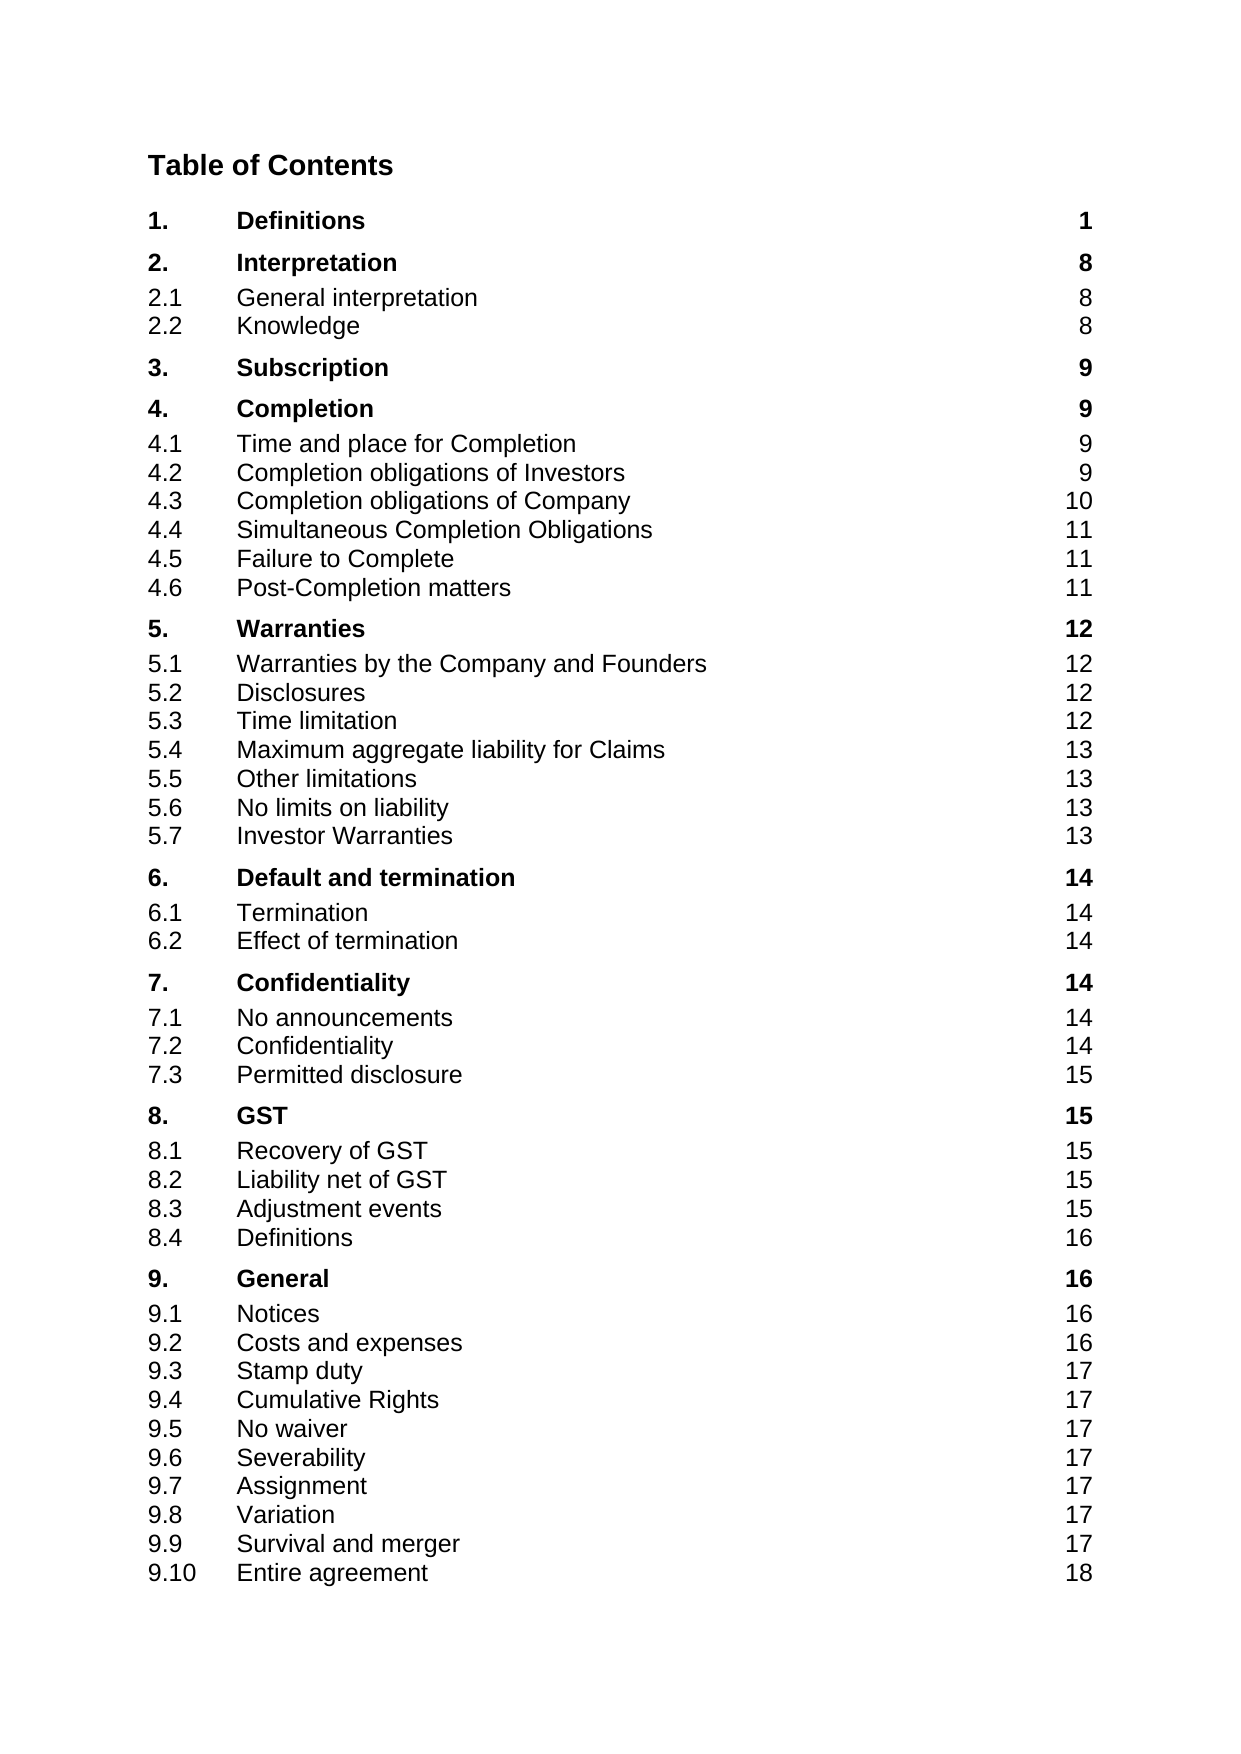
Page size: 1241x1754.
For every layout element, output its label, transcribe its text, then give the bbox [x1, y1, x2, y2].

text 9.10 Entire agreement 18 [148, 1557, 1063, 1586]
text 8.2 Liability net of GST 15 [148, 1165, 1063, 1194]
text 5.7 Investor Warranties 13 [148, 821, 1063, 850]
text 4.4 Simultaneous Completion Obligations 11 [148, 515, 1063, 544]
text 9.6 Severability 17 [148, 1442, 1063, 1471]
text 4. Completion 9 [148, 394, 1033, 422]
text 5.2 Disclosures 12 [148, 677, 1063, 706]
text 9.3 Stamp duty 17 [148, 1356, 1063, 1385]
text 5. Warranties 12 [148, 614, 1033, 642]
text 5.6 No limits on liability 13 [148, 792, 1063, 821]
text 5.4 Maximum aggregate liability for Claims 13 [148, 735, 1063, 764]
text 9.5 No waiver 17 [148, 1414, 1063, 1442]
text 8.1 Recovery of GST 15 [148, 1136, 1063, 1165]
text 9.2 Costs and expenses 16 [148, 1327, 1063, 1356]
text 7. Confidentiality 14 [148, 967, 1033, 996]
text 2. Interpretation 8 [148, 247, 1033, 276]
text 6. Default and termination 14 [148, 862, 1033, 891]
text 9.8 Variation 17 [148, 1500, 1063, 1529]
text 5.1 Warranties by the Company and Founders 12 [148, 649, 1063, 677]
text 2.1 General interpretation 8 [148, 282, 1063, 311]
text 1. Definitions 1 [148, 206, 1033, 235]
text 5.3 Time limitation 12 [148, 706, 1063, 735]
text 6.2 Effect of termination 14 [148, 926, 1063, 955]
text 9.9 Survival and merger 17 [148, 1529, 1063, 1557]
text 2.2 Knowledge 8 [148, 311, 1063, 340]
text 4.3 Completion obligations of Company 10 [148, 486, 1063, 515]
text 5.5 Other limitations 13 [148, 764, 1063, 792]
text 8.4 Definitions 16 [148, 1222, 1063, 1251]
text 4.6 Post-Completion matters 11 [148, 572, 1063, 601]
text 8.3 Adjustment events 15 [148, 1194, 1063, 1222]
text 7.2 Confidentiality 14 [148, 1031, 1063, 1060]
text 6.1 Termination 14 [148, 897, 1063, 926]
text 7.1 No announcements 14 [148, 1002, 1063, 1031]
text 7.3 Permitted disclosure 15 [148, 1060, 1063, 1089]
text 9.1 Notices 16 [148, 1299, 1063, 1327]
text 9.7 Assignment 17 [148, 1471, 1063, 1500]
text 4.1 Time and place for Completion 9 [148, 429, 1063, 457]
text 8. GST 15 [148, 1101, 1033, 1130]
text 9.4 Cumulative Rights 17 [148, 1385, 1063, 1414]
text 9. General 16 [148, 1264, 1033, 1292]
text Table of Contents [148, 148, 1122, 181]
text 4.2 Completion obligations of Investors 9 [148, 457, 1063, 486]
text 3. Subscription 9 [148, 352, 1033, 381]
text 4.5 Failure to Complete 11 [148, 544, 1063, 572]
